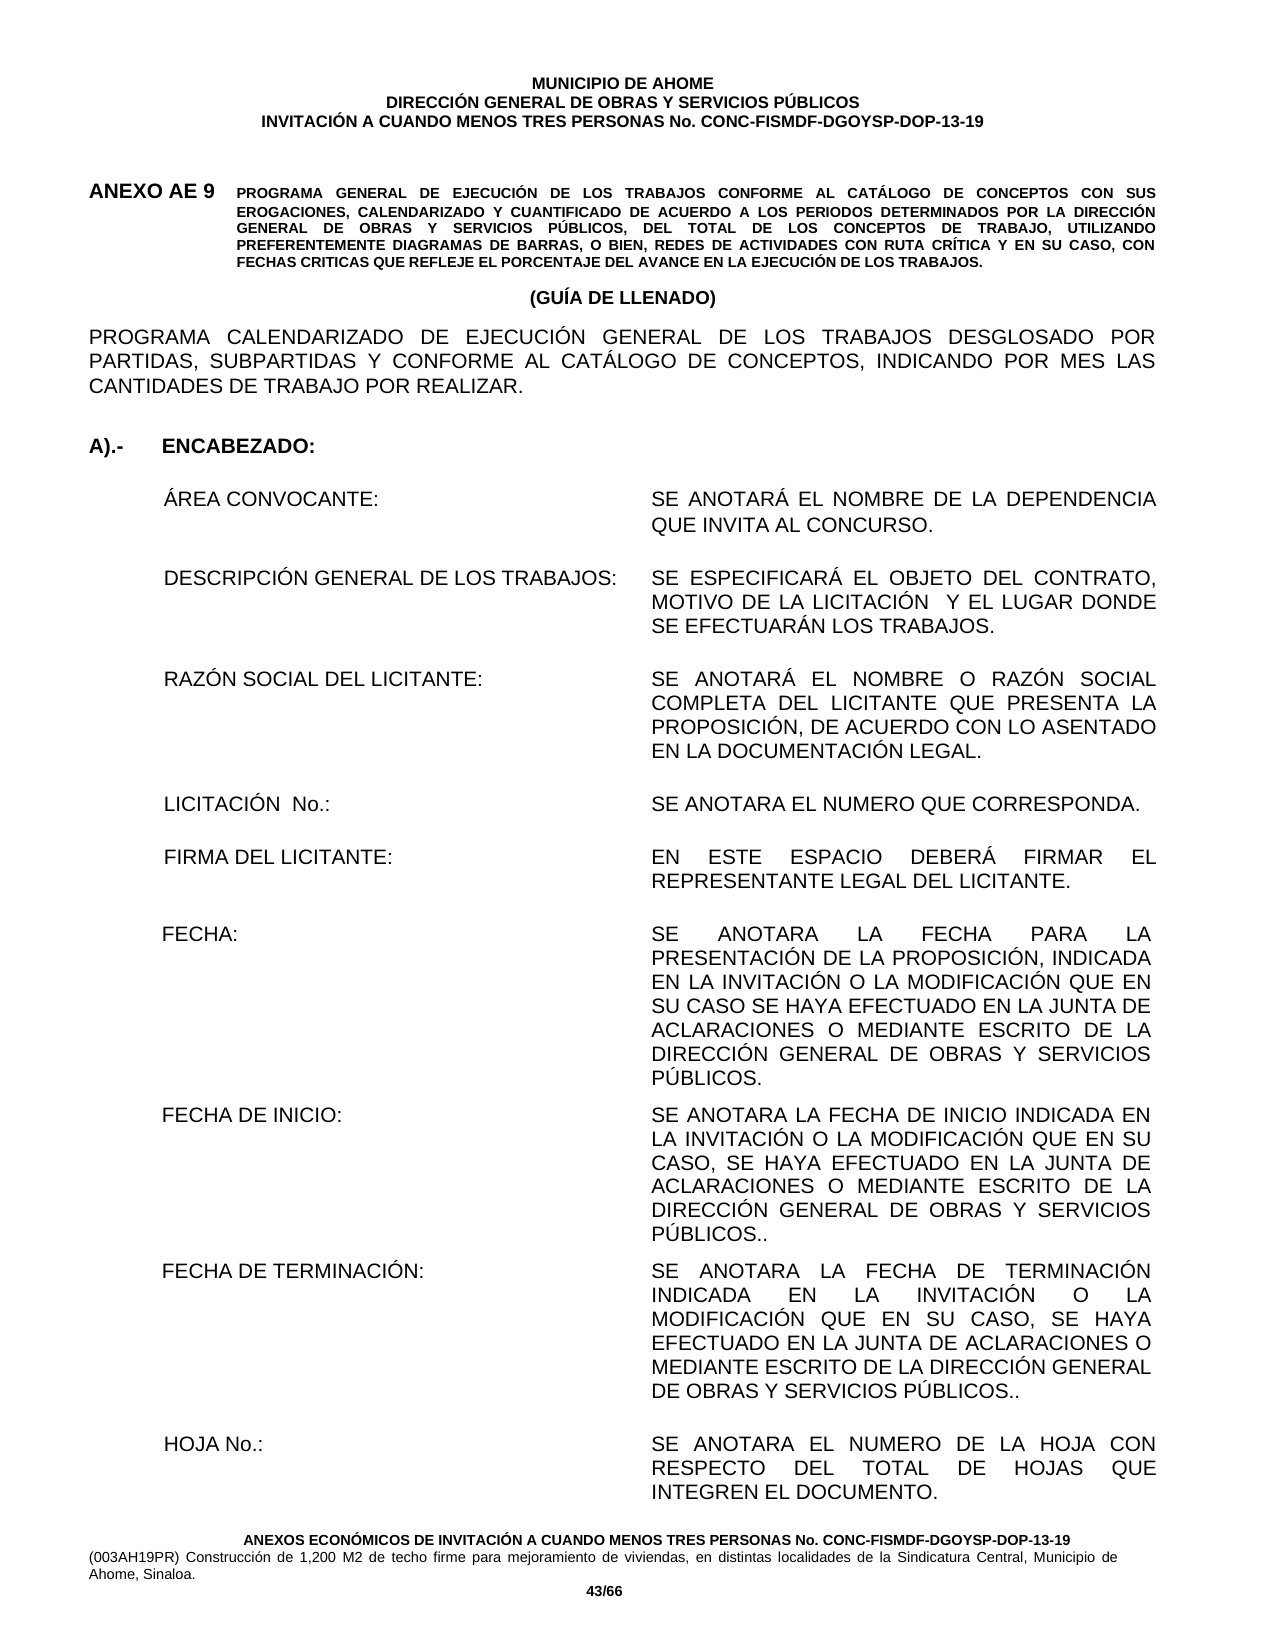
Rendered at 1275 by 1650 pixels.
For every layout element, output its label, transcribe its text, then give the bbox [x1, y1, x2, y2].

text HOJA No.: SE ANOTARA EL NUMERO DE LA HOJA CON RESPECTO DEL TOTAL DE HOJAS QUE INTEGREN EL DOCUMENTO. [164, 1432, 1157, 1503]
text PROGRAMA CALENDARIZADO DE EJECUCIÓN GENERAL DE LOS TRABAJOS DESGLOSADO POR PARTIDAS, SUBPARTIDAS Y CONFORME AL CATÁLOGO DE CONCEPTOS, INDICANDO POR MES LAS CANTIDADES DE TRABAJO POR REALIZAR. [89, 325, 1157, 398]
text FIRMA DEL LICITANTE: EN ESTE ESPACIO DEBERÁ FIRMAR EL REPRESENTANTE LEGAL DEL LICITANTE. [164, 845, 1157, 893]
text A).- ENCABEZADO: [89, 432, 1152, 457]
text RAZÓN SOCIAL DEL LICITANTE: SE ANOTARÁ EL NOMBRE O RAZÓN SOCIAL COMPLETA DEL LICITANTE QUE PRESENTA LA PROPOSICIÓN, DE ACUERDO CON LO ASENTADO EN LA DOCUMENTACIÓN LEGAL. [164, 667, 1157, 763]
text FECHA DE TERMINACIÓN: SE ANOTARA LA FECHA DE TERMINACIÓN INDICADA EN LA INVITACIÓN O LA MODIFICACIÓN QUE EN SU CASO, SE HAYA EFECTUADO EN LA JUNTA DE ACLARACIONES O MEDIANTE ESCRITO DE LA DIRECCIÓN GENERAL DE OBRAS Y SERVICIOS PÚBLICOS.. [162, 1259, 1152, 1402]
text FECHA DE INICIO: SE ANOTARA LA FECHA DE INICIO INDICADA EN LA INVITACIÓN O LA MODIFICACIÓN QUE EN SU CASO, SE HAYA EFECTUADO EN LA JUNTA DE ACLARACIONES O MEDIANTE ESCRITO DE LA DIRECCIÓN GENERAL DE OBRAS Y SERVICIOS PÚBLICOS.. [162, 1102, 1152, 1246]
text FECHA: SE ANOTARA LA FECHA PARA LA PRESENTACIÓN DE LA PROPOSICIÓN, INDICADA EN LA INVITACIÓN O LA MODIFICACIÓN QUE EN SU CASO SE HAYA EFECTUADO EN LA JUNTA DE ACLARACIONES O MEDIANTE ESCRITO DE LA DIRECCIÓN GENERAL DE OBRAS Y SERVICIOS PÚBLICOS. [162, 922, 1152, 1090]
text DESCRIPCIÓN GENERAL DE LOS TRABAJOS: SE ESPECIFICARÁ EL OBJETO DEL CONTRATO, MOTIVO DE LA LICITACIÓN Y EL LUGAR DONDE SE EFECTUARÁN LOS TRABAJOS. [164, 566, 1157, 638]
text LICITACIÓN No.: SE ANOTARA EL NUMERO QUE CORRESPONDA. [164, 792, 1157, 816]
text ÁREA CONVOCANTE: SE ANOTARÁ EL NOMBRE DE LA DEPENDENCIA QUE INVITA AL CONCURSO. [164, 487, 1157, 537]
